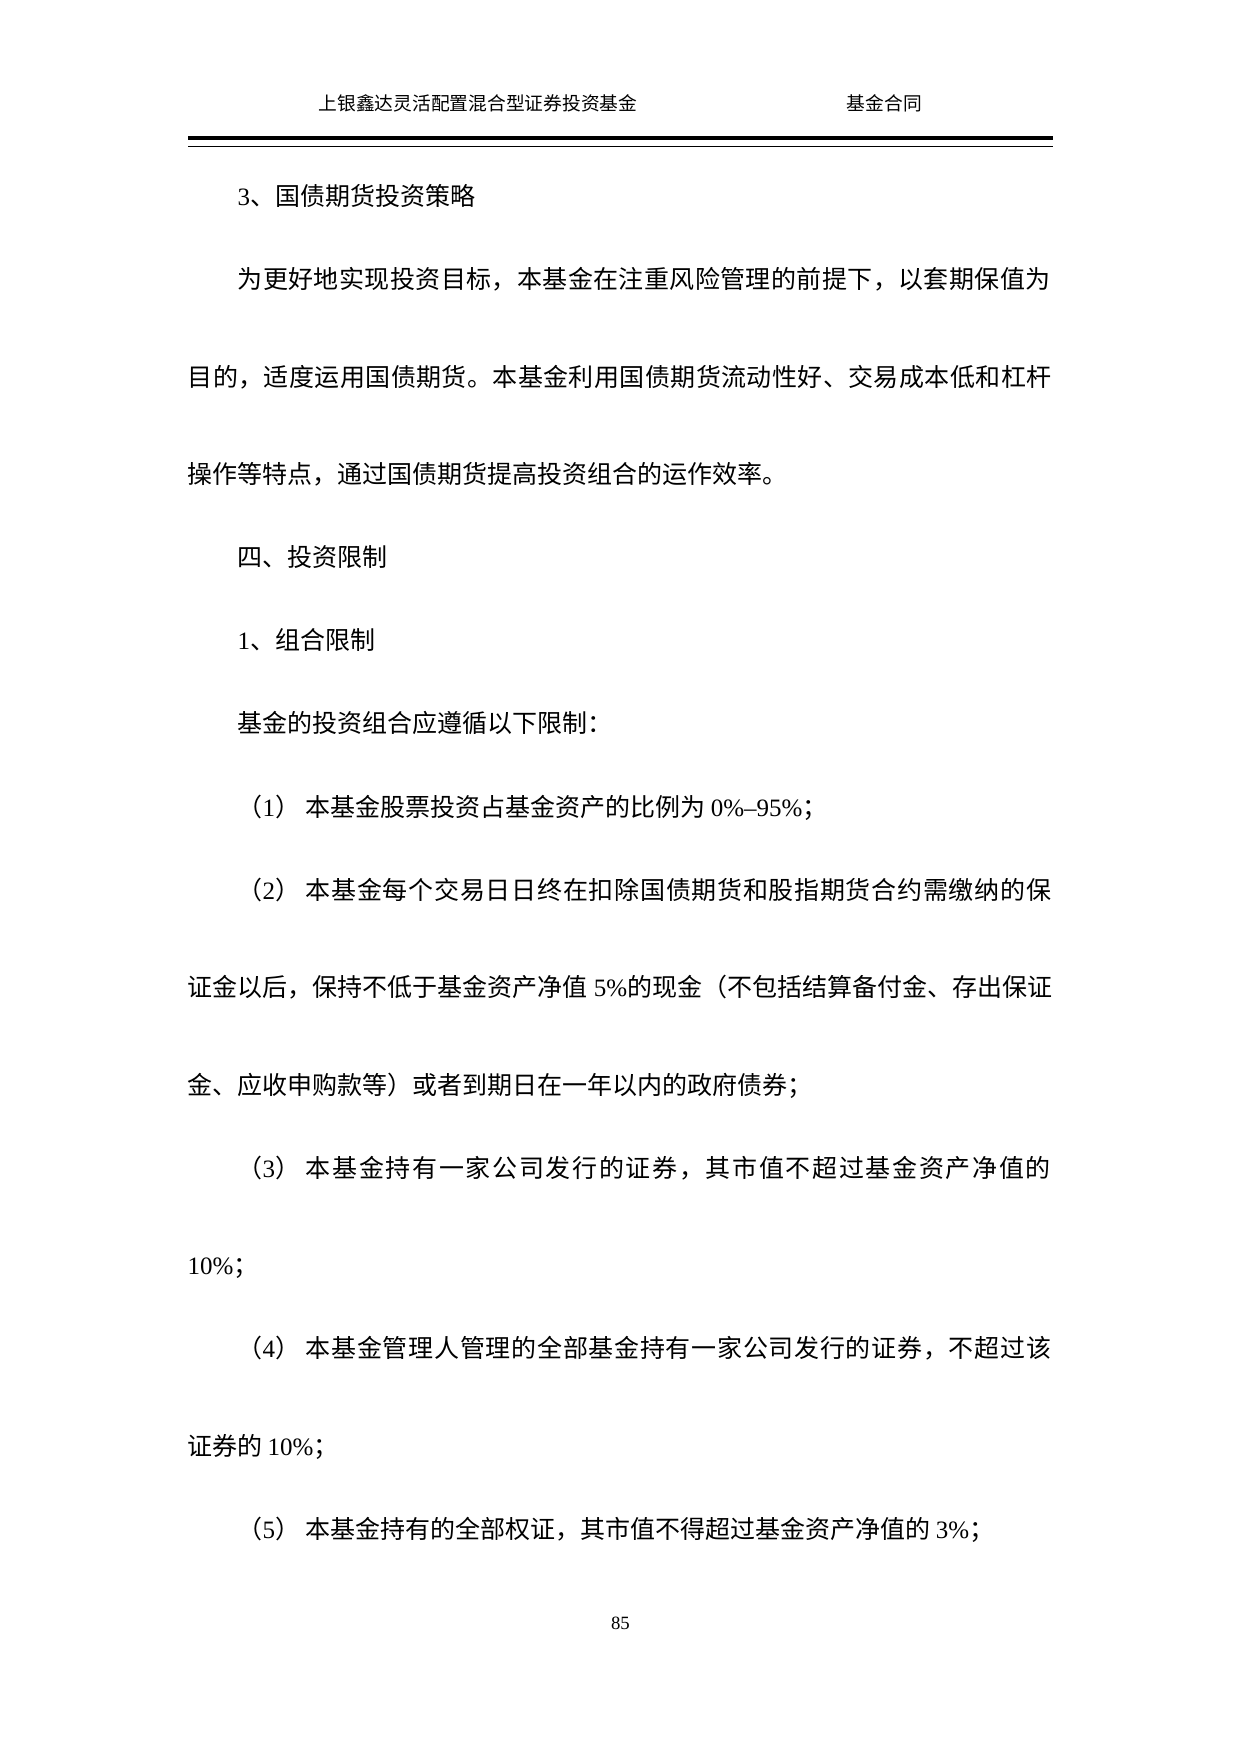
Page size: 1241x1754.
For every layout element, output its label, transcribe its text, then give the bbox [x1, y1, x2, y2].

text （2） 本基金每个交易日日终在扣除国债期货和股指期货合约需缴纳的保证金以后，保持不低于基金资产净值5%的现金（不包括结算备付金、存出保证金、应收申购款等）或者到期日在一年以内的政府债券； [187, 856, 1053, 1116]
text 为更好地实现投资目标，本基金在注重风险管理的前提下，以套期保值为目的，适度运用国债期货。本基金利用国债期货流动性好、交易成本低和杠杆操作等特点，通过国债期货提高投资组合的运作效率。 [187, 245, 1053, 505]
text 1、组合限制 [187, 606, 1053, 671]
text （1） 本基金股票投资占基金资产的比例为0%–95%； [187, 773, 1053, 838]
text （3） 本基金持有一家公司发行的证券，其市值不超过基金资产净值的10%； [187, 1134, 1053, 1296]
text （5） 本基金持有的全部权证，其市值不得超过基金资产净值的3%； [187, 1495, 1053, 1560]
text 3、国债期货投资策略 [187, 162, 1053, 227]
text 基金的投资组合应遵循以下限制： [187, 689, 1053, 754]
text 四、投资限制 [187, 523, 1053, 588]
text （4） 本基金管理人管理的全部基金持有一家公司发行的证券，不超过该证券的10%； [187, 1314, 1053, 1477]
